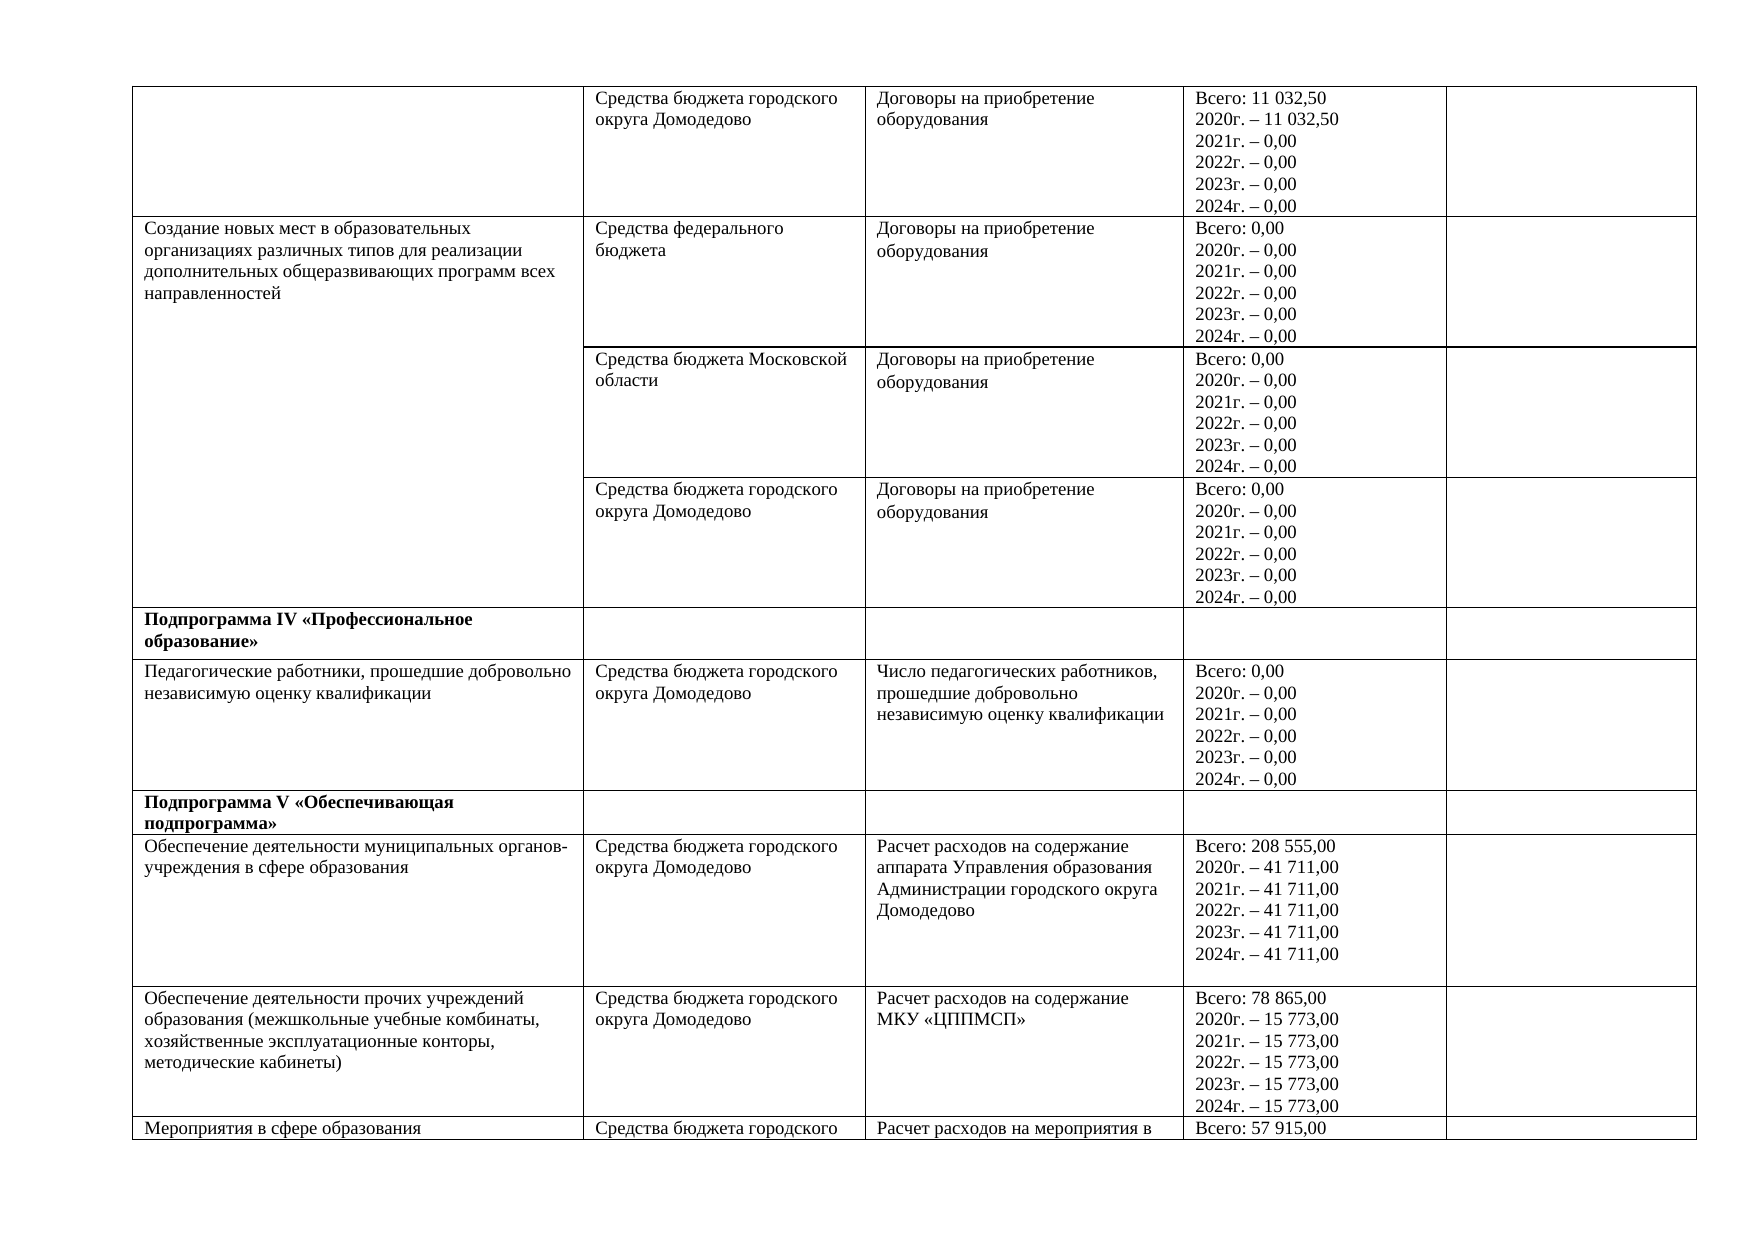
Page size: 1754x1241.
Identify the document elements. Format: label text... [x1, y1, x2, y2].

table_cell [584, 608, 865, 659]
table_cell [1184, 791, 1446, 834]
table_cell Договоры на приобретение оборудования [866, 348, 1183, 477]
table_cell Средства федерального бюджета [584, 217, 865, 346]
table_cell [1447, 87, 1696, 216]
table_cell Всего: 78 865,00 2020г. – 15 773,00 2021г. – 15 773,00 2022г. – 15 773,00 2023г. – 15 773,00 2024г. – 15 773,00 [1184, 987, 1446, 1116]
table_cell Расчет расходов на содержание аппарата Управления образования Администрации городского округа Домодедово [866, 835, 1183, 986]
table_cell [1447, 660, 1696, 789]
table_cell [584, 791, 865, 834]
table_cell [584, 1117, 865, 1139]
table_cell Расчет расходов на содержание МКУ «ЦППМСП» [866, 987, 1183, 1116]
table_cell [866, 87, 1183, 216]
table_cell Средства бюджета Московской области [584, 348, 865, 477]
table_cell Число педагогических работников, прошедшие добровольно независимую оценку квалификации [866, 660, 1183, 789]
table_cell [1447, 348, 1696, 477]
table_cell Подпрограмма V «Обеспечивающая подпрограмма» [133, 791, 583, 834]
table_cell Обеспечение деятельности муниципальных органов- учреждения в сфере образования [133, 835, 583, 986]
table_cell Средства бюджета городского округа Домодедово [584, 835, 865, 986]
table_cell [1447, 791, 1696, 834]
table_cell Средства бюджета городского округа Домодедово [584, 478, 865, 607]
table_cell [866, 608, 1183, 659]
table_cell Обеспечение деятельности прочих учреждений образования (межшкольные учебные комбинаты, хозяйственные эксплуатационные конторы, методические кабинеты) [133, 987, 583, 1116]
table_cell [866, 1117, 1183, 1139]
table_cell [1184, 1117, 1446, 1139]
table_cell [1447, 478, 1696, 607]
table_cell Всего: 208 555,00 2020г. – 41 711,00 2021г. – 41 711,00 2022г. – 41 711,00 2023г. – 41 711,00 2024г. – 41 711,00 [1184, 835, 1446, 986]
table_cell Всего: 0,00 2020г. – 0,00 2021г. – 0,00 2022г. – 0,00 2023г. – 0,00 2024г. – 0,00 [1184, 348, 1446, 477]
table_cell Всего: 0,00 2020г. – 0,00 2021г. – 0,00 2022г. – 0,00 2023г. – 0,00 2024г. – 0,00 [1184, 478, 1446, 607]
table_cell [1447, 1117, 1696, 1139]
table_cell Средства бюджета городского округа Домодедово [584, 987, 865, 1116]
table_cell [133, 87, 583, 216]
table_cell [866, 791, 1183, 834]
table_cell [1447, 987, 1696, 1116]
table_cell [1447, 835, 1696, 986]
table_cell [1184, 87, 1446, 216]
table_cell Создание новых мест в образовательных организациях различных типов для реализации дополнительных общеразвивающих программ всех направленностей [133, 217, 583, 607]
table_cell Средства бюджета городского округа Домодедово [584, 660, 865, 789]
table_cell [133, 1117, 583, 1139]
table_cell Всего: 0,00 2020г. – 0,00 2021г. – 0,00 2022г. – 0,00 2023г. – 0,00 2024г. – 0,00 [1184, 660, 1446, 789]
table_cell Средства бюджета городского округа Домодедово [584, 87, 865, 216]
table_cell [1184, 608, 1446, 659]
table_cell Договоры на приобретение оборудования [866, 217, 1183, 346]
table_cell Всего: 0,00 2020г. – 0,00 2021г. – 0,00 2022г. – 0,00 2023г. – 0,00 2024г. – 0,00 [1184, 217, 1446, 346]
table_cell Договоры на приобретение оборудования [866, 478, 1183, 607]
table_cell [1447, 608, 1696, 659]
table_cell Подпрограмма IV «Профессиональное образование» [133, 608, 583, 659]
table_cell Педагогические работники, прошедшие добровольно независимую оценку квалификации [133, 660, 583, 789]
table_cell [1447, 217, 1696, 346]
